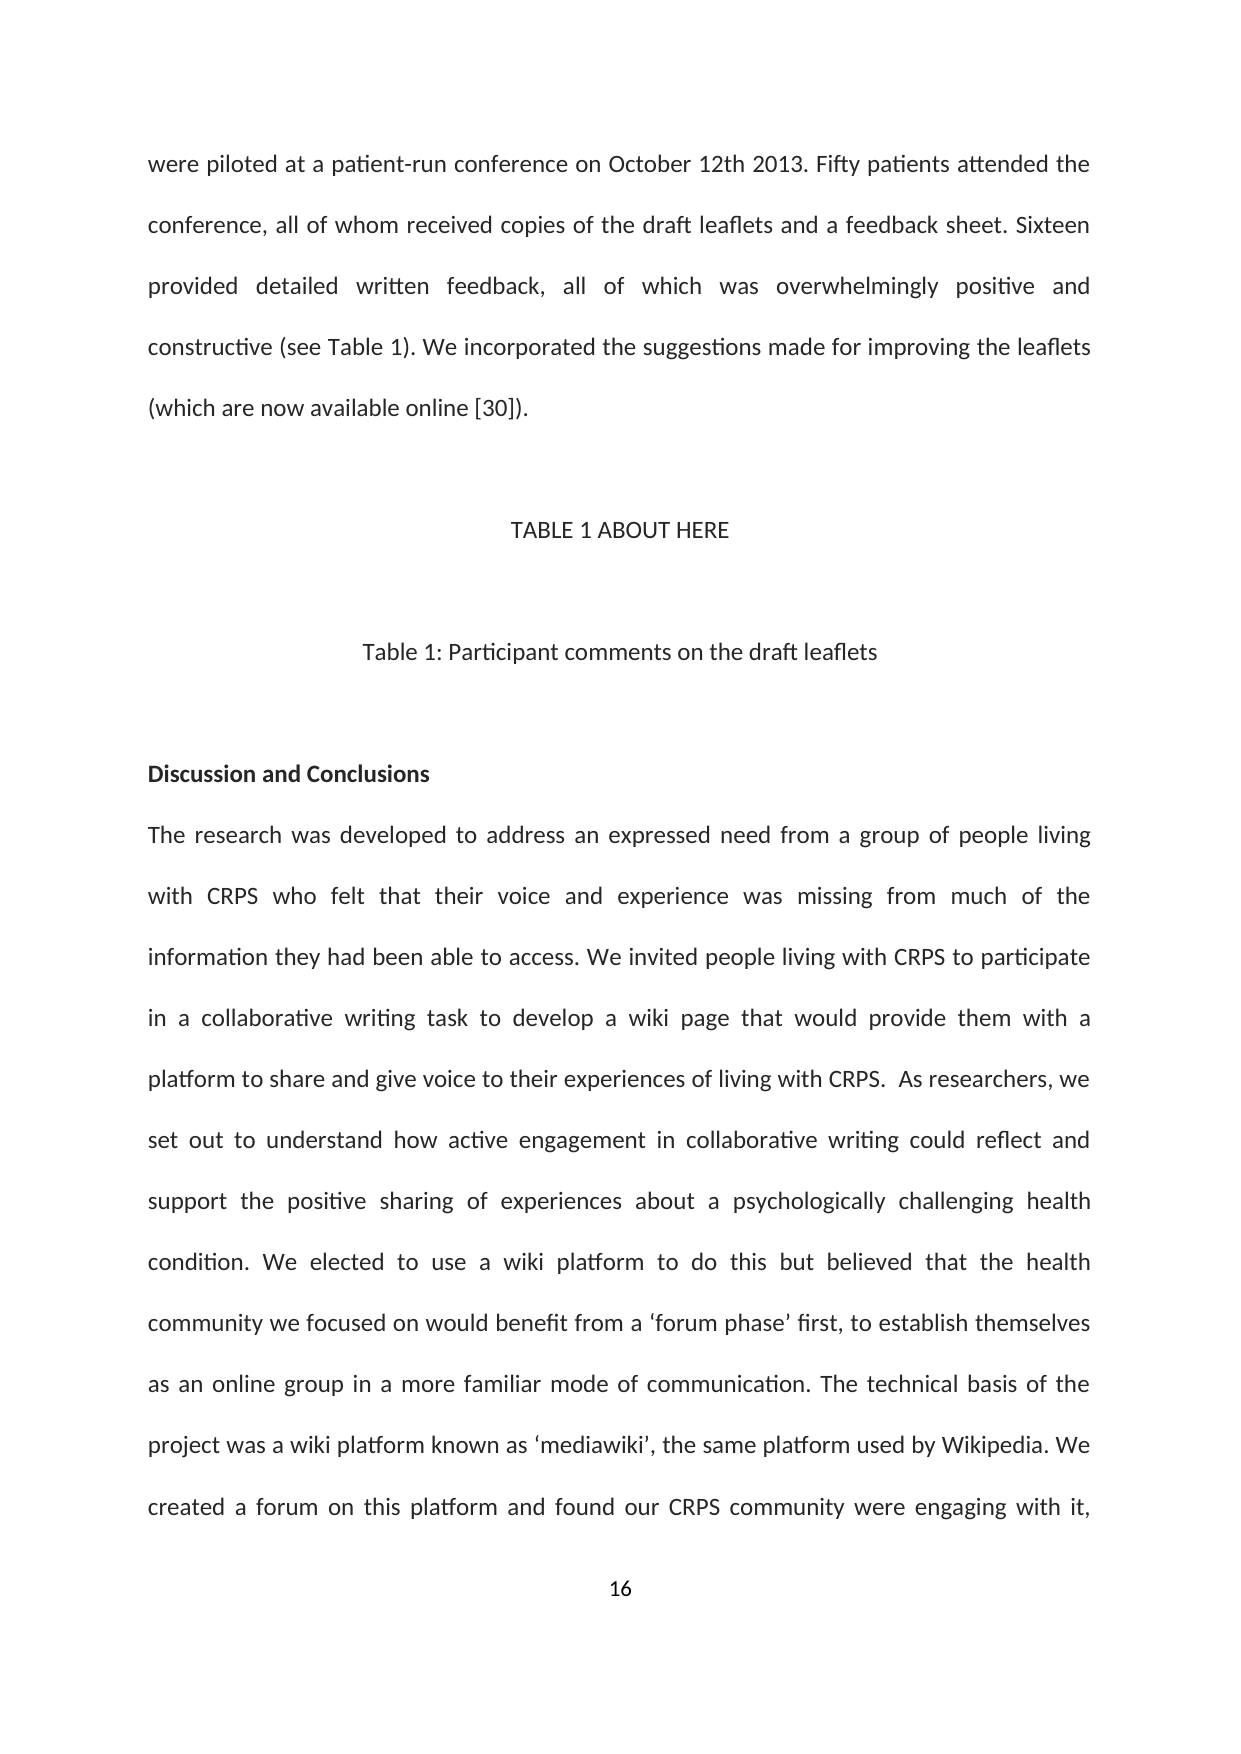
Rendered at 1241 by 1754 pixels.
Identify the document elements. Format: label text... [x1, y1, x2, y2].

text Discussion and Conclusions [148, 758, 1092, 789]
text TABLE 1 ABOUT HERE [148, 514, 1092, 544]
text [148, 819, 1092, 1521]
text Table 1: Participant comments on the draft leaflets [148, 636, 1092, 667]
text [148, 148, 1092, 422]
